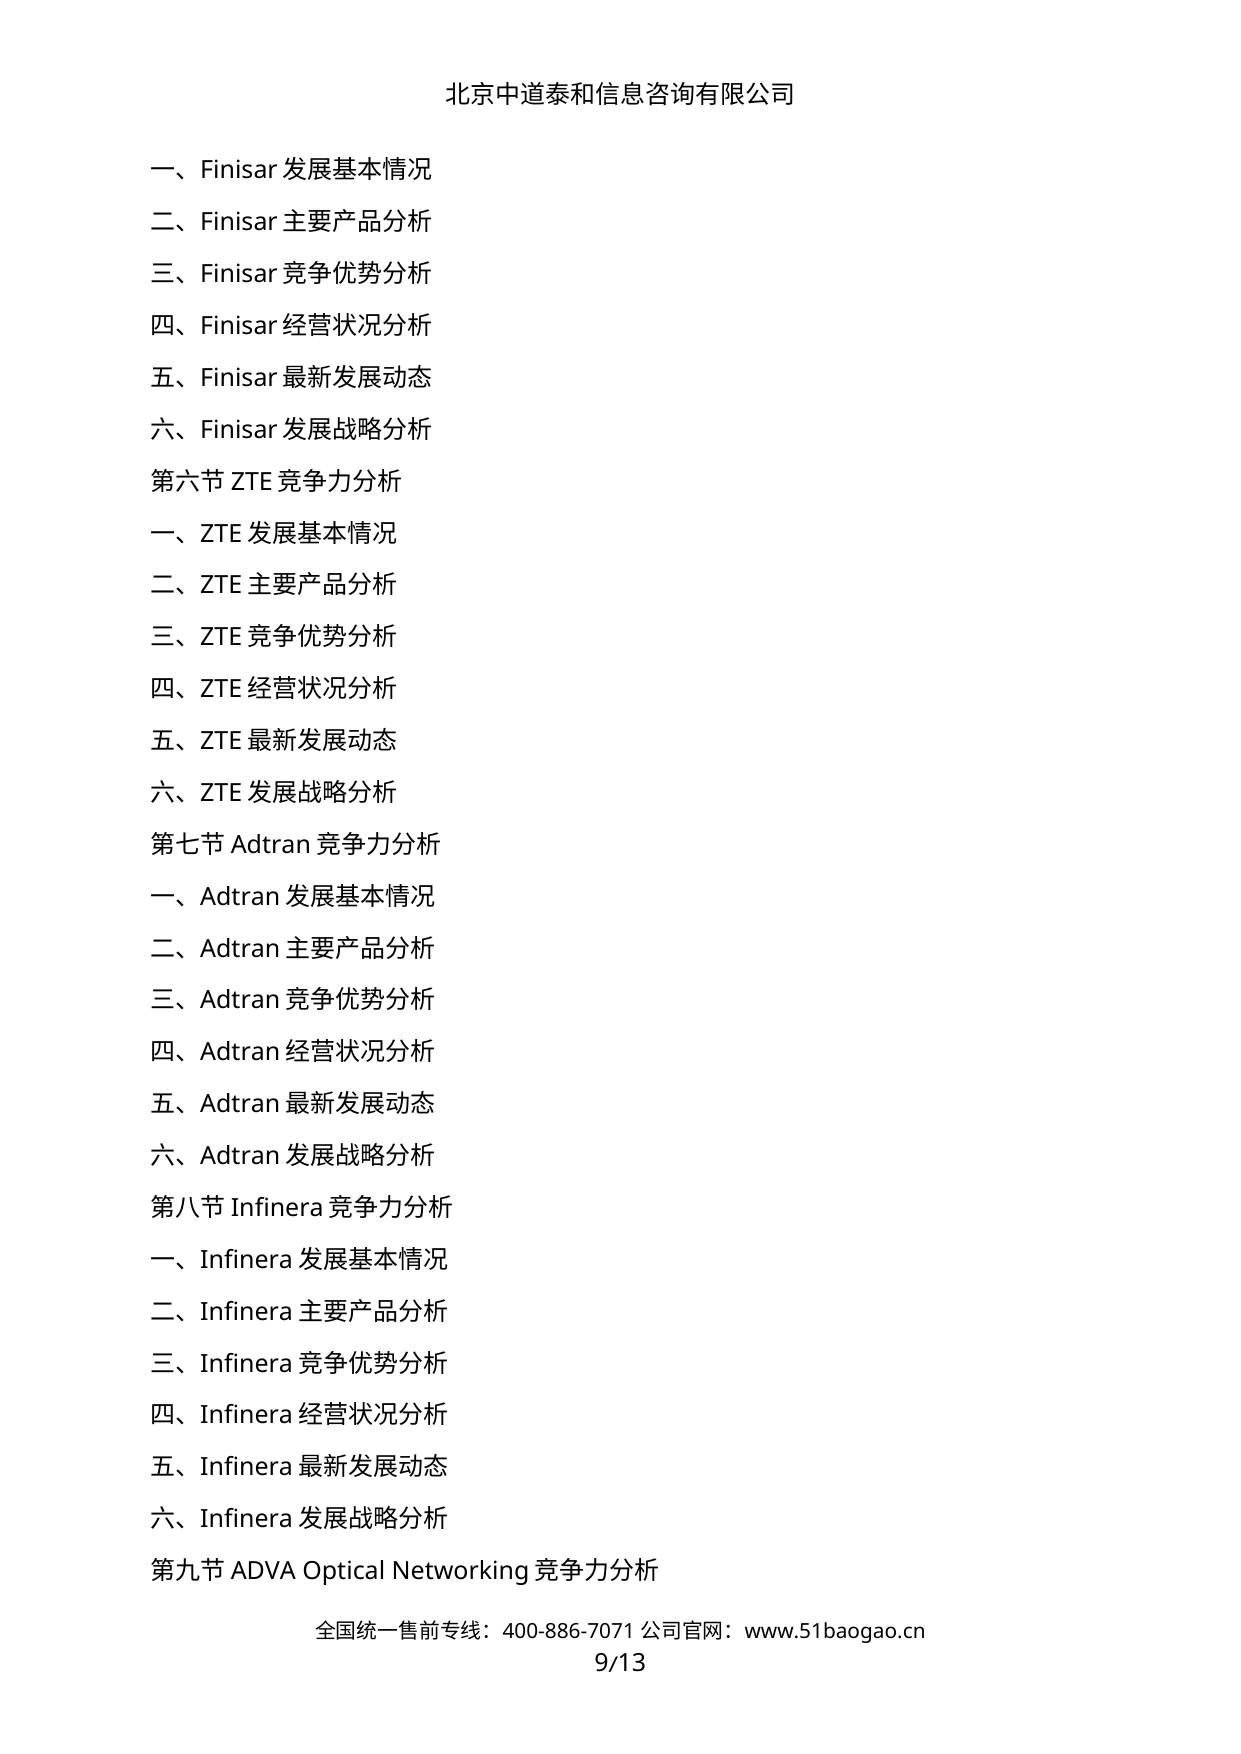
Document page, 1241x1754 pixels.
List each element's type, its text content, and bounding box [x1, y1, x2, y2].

text 三、Finisar竞争优势分析 [150, 254, 1090, 290]
text 四、Adtran经营状况分析 [150, 1032, 1090, 1068]
text 第七节 Adtran竞争力分析 [150, 824, 1090, 861]
text 四、Infinera经营状况分析 [150, 1395, 1090, 1431]
text 二、Infinera主要产品分析 [150, 1291, 1090, 1327]
text 五、ZTE最新发展动态 [150, 721, 1090, 757]
text 五、Finisar最新发展动态 [150, 357, 1090, 394]
text 第六节 ZTE竞争力分析 [150, 461, 1090, 497]
text 五、Infinera最新发展动态 [150, 1447, 1090, 1483]
text 四、Finisar经营状况分析 [150, 306, 1090, 342]
text 二、ZTE主要产品分析 [150, 565, 1090, 601]
text 五、Adtran最新发展动态 [150, 1084, 1090, 1120]
text 四、ZTE经营状况分析 [150, 669, 1090, 705]
text 六、ZTE发展战略分析 [150, 772, 1090, 809]
text 第九节 ADVA Optical Networking竞争力分析 [150, 1551, 1090, 1587]
text 三、Infinera竞争优势分析 [150, 1343, 1090, 1379]
text 六、Finisar发展战略分析 [150, 409, 1090, 446]
text 一、Adtran发展基本情况 [150, 876, 1090, 912]
text 二、Adtran主要产品分析 [150, 928, 1090, 964]
text 一、Infinera发展基本情况 [150, 1239, 1090, 1276]
text 六、Adtran发展战略分析 [150, 1136, 1090, 1172]
text 三、Adtran竞争优势分析 [150, 980, 1090, 1016]
text 第八节 Infinera竞争力分析 [150, 1187, 1090, 1224]
text 一、ZTE发展基本情况 [150, 513, 1090, 549]
text 六、Infinera发展战略分析 [150, 1499, 1090, 1535]
text 三、ZTE竞争优势分析 [150, 617, 1090, 653]
text 一、Finisar发展基本情况 [150, 150, 1090, 186]
text 二、Finisar主要产品分析 [150, 202, 1090, 238]
